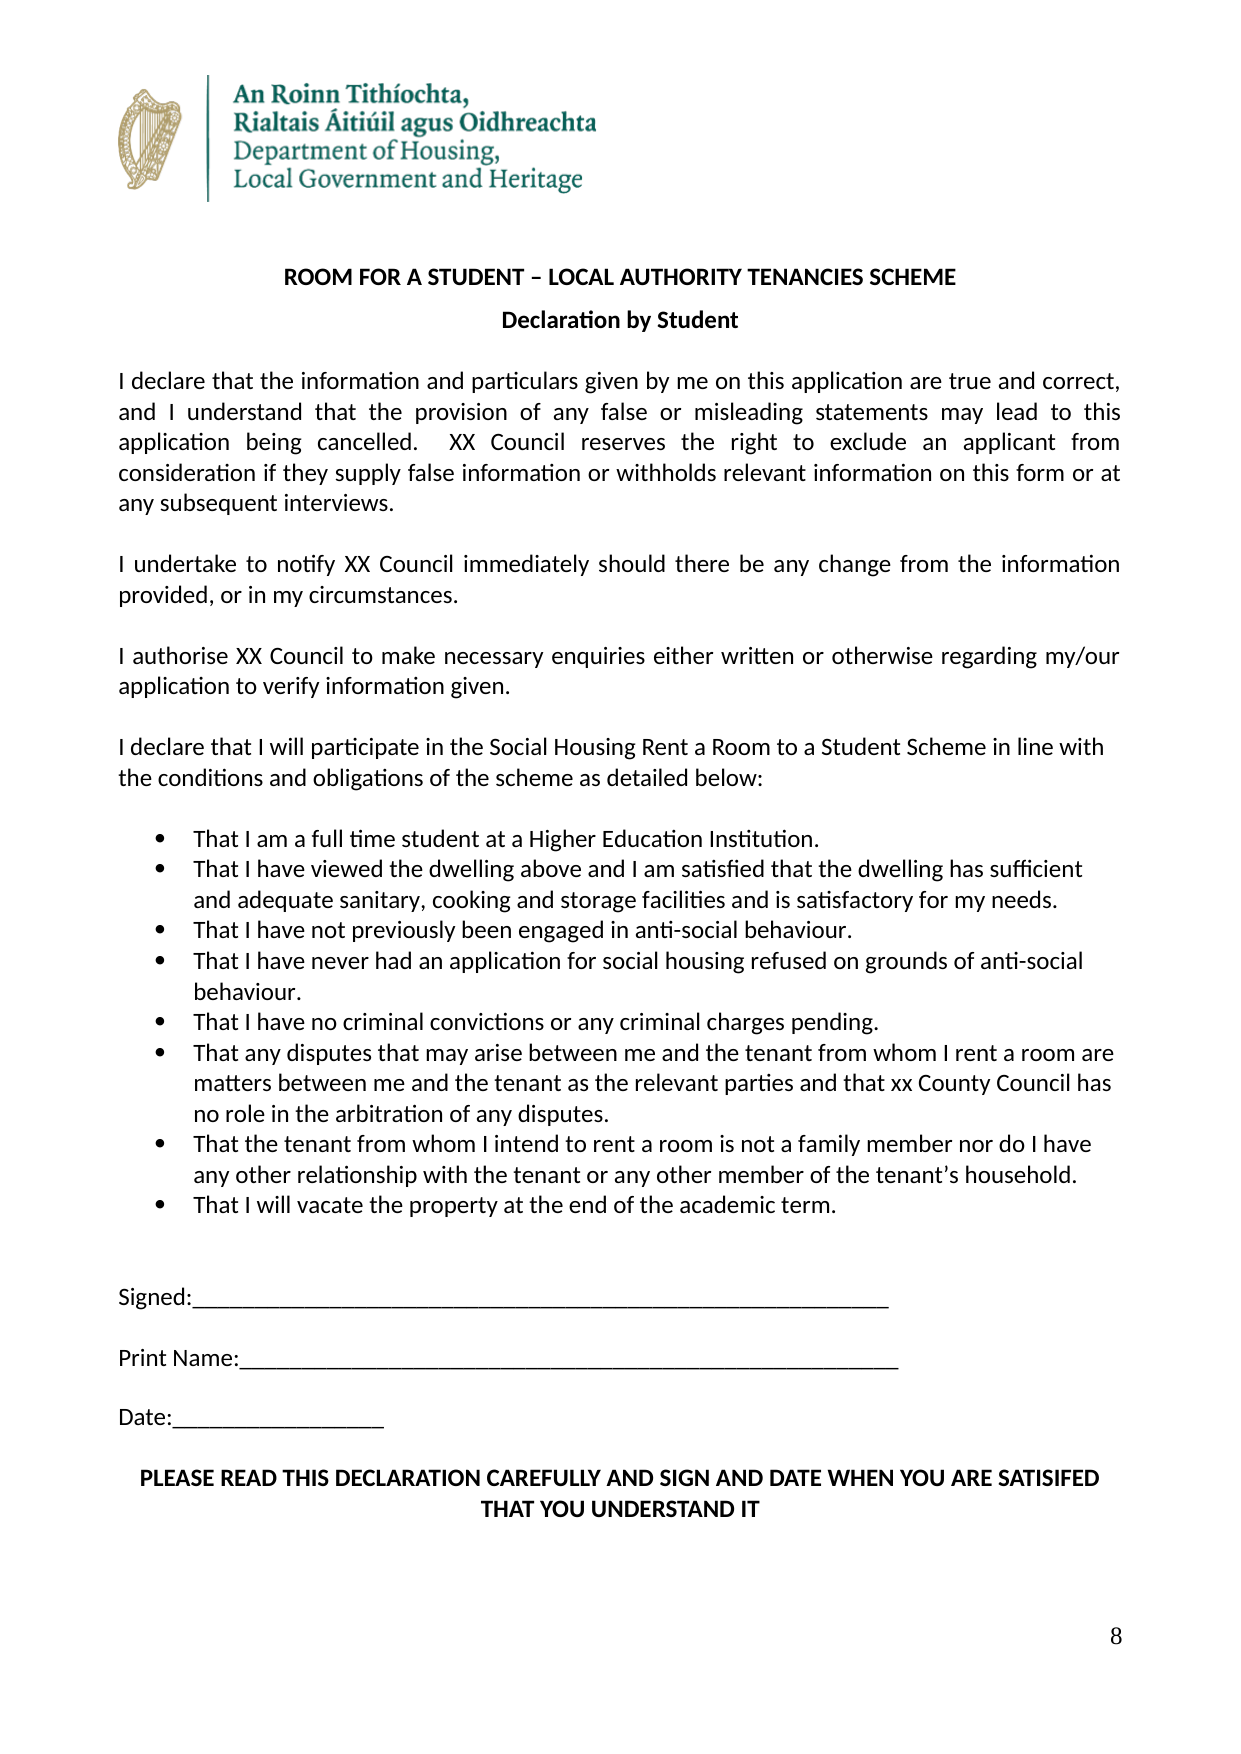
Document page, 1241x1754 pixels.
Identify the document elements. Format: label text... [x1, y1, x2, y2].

text Print Name:_____________________________________________________ [118, 1342, 1122, 1372]
list That any disputes that may arise between me and the tenant from whom I rent a room are matters between me and the tenant as the relevant parties and that xx County Council has no role in the arbitration of any disputes. [156, 1037, 1122, 1128]
text Signed:________________________________________________________ [118, 1281, 1122, 1311]
list That I have viewed the dwelling above and I am satisfied that the dwelling has sufficient and adequate sanitary, cooking and storage facilities and is satisfactory for my needs. [156, 854, 1122, 915]
text Date:_________________ [118, 1401, 1122, 1432]
list That I am a full time student at a Higher Education Institution. [156, 823, 1122, 854]
list That I have not previously been engaged in anti-social behaviour. [156, 915, 1122, 945]
list That I have no criminal convictions or any criminal charges pending. [156, 1006, 1122, 1037]
list That the tenant from whom I intend to rent a room is not a family member nor do I have any other relationship with the tenant or any other member of the tenant’s household. [156, 1128, 1122, 1189]
text I declare that the information and particulars given by me on this application are true and correct, and I understand that the provision of any false or misleading statements may lead to this application being cancelled. XX Council reserves the right to exclude an applicant from consideration if they supply false information or withholds relevant information on this form or at any subsequent interviews. [118, 365, 1122, 518]
picture [118, 75, 597, 202]
list That I will vacate the property at the end of the academic term. [156, 1189, 1122, 1220]
text I authorise XX Council to make necessary enquiries either written or otherwise regarding my/our application to verify information given. [118, 640, 1122, 701]
text ROOM FOR A STUDENT – LOCAL AUTHORITY TENANCIES SCHEME [118, 261, 1122, 292]
text I undertake to notify XX Council immediately should there be any change from the information provided, or in my circumstances. [118, 548, 1122, 609]
text Declaration by Student [118, 304, 1122, 335]
text I declare that I will participate in the Social Housing Rent a Room to a Student Scheme in line with the conditions and obligations of the scheme as detailed below: [118, 732, 1122, 793]
text PLEASE READ THIS DECLARATION CAREFULLY AND SIGN AND DATE WHEN YOU ARE SATISIFED THAT YOU UNDERSTAND IT [118, 1462, 1122, 1523]
list That I have never had an application for social housing refused on grounds of anti-social behaviour. [156, 945, 1122, 1006]
